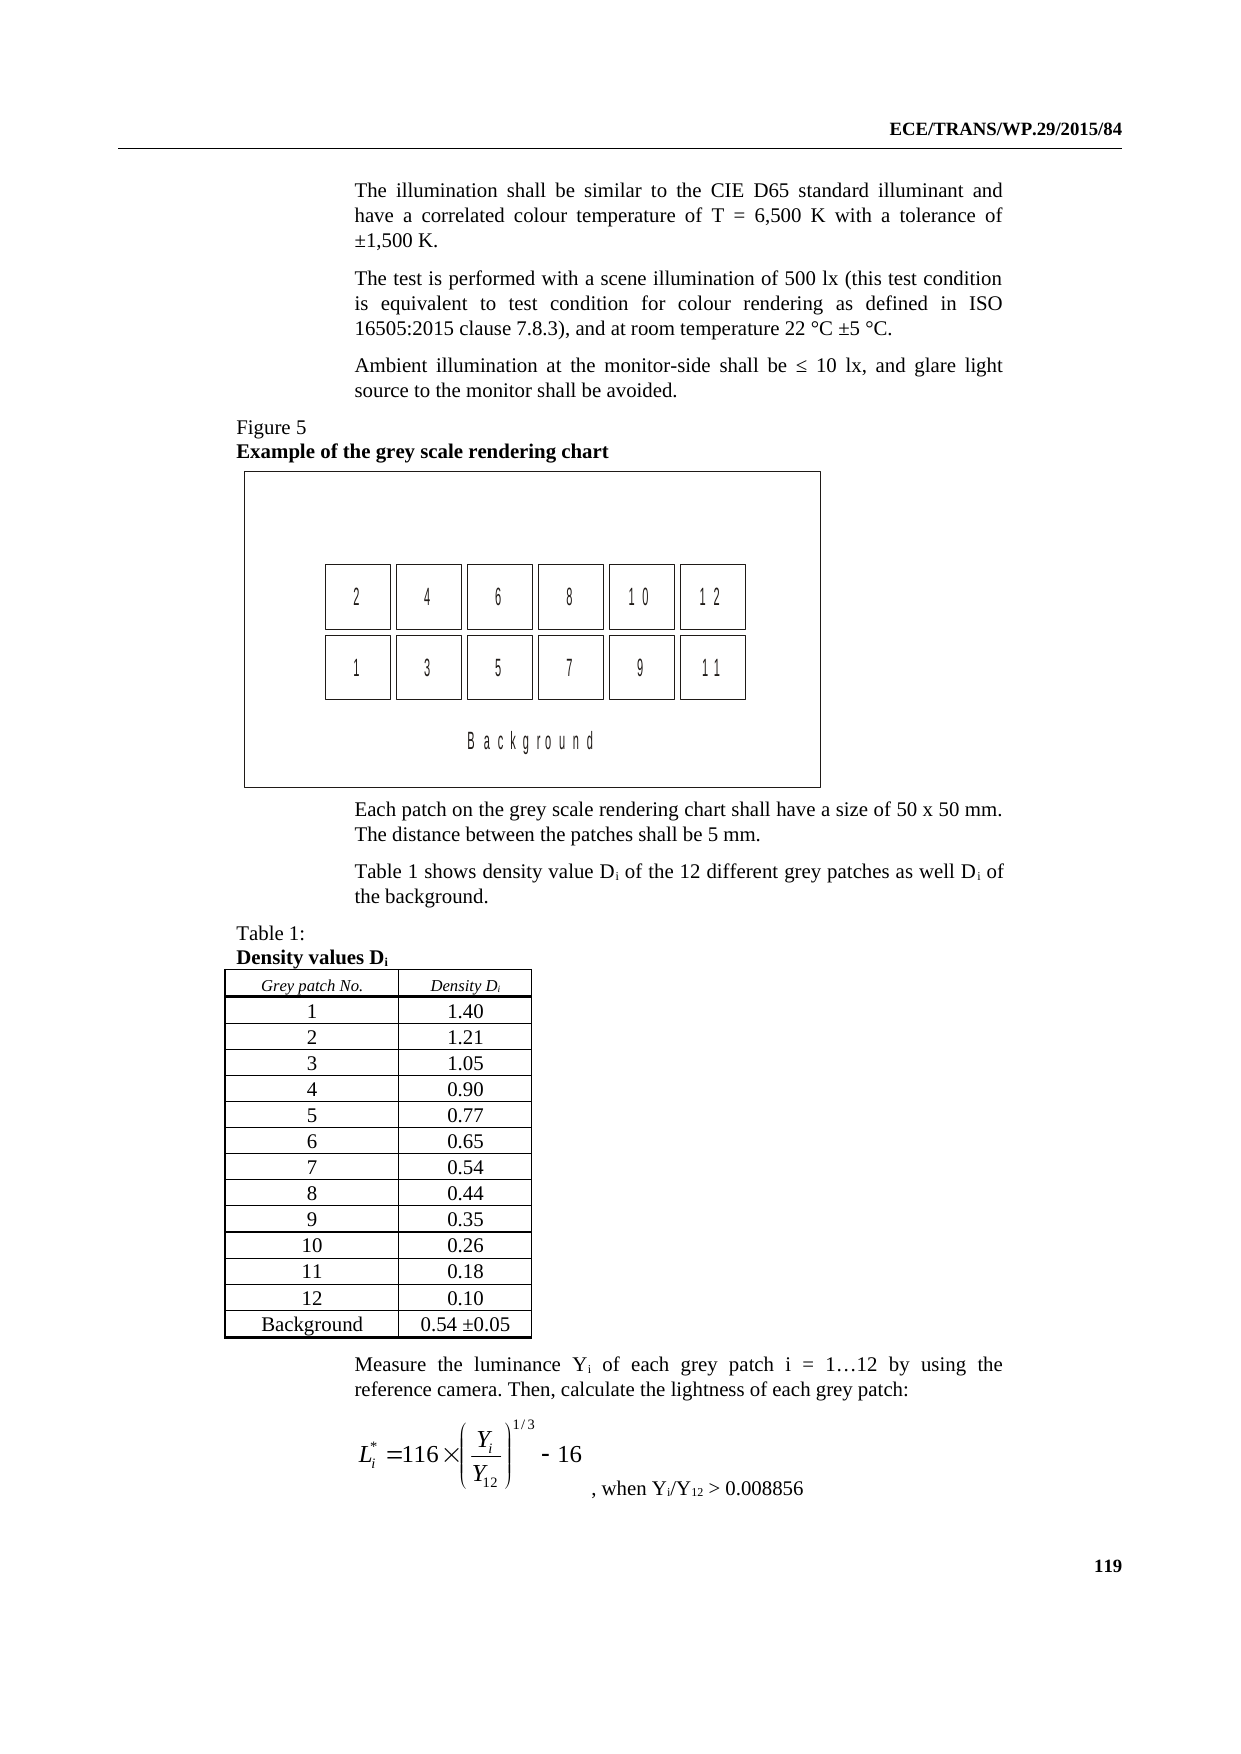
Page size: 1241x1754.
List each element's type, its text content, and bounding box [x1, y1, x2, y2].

table_cell 0.18 [399, 1259, 531, 1283]
table_cell 7 [226, 1154, 398, 1179]
text The illumination shall be similar to the CIE D65 standard illuminant and have a correlated colour temperature of T = 6,500 K with a tolerance of ±1,500 K. [354, 177, 1004, 252]
table_header Density Di [399, 970, 531, 995]
text The test is performed with a scene illumination of 500 lx (this test condition is equivalent to test condition for colour rendering as defined in ISO 16505:2015 clause 7.8.3), and at room temperature 22 °C ±5 °C. [354, 265, 1004, 340]
text , when Yi/Y12 > 0.008856 [354, 1414, 1122, 1499]
table_cell 11 [226, 1259, 398, 1283]
table_cell 5 [226, 1102, 398, 1127]
text Density values Di [236, 945, 1004, 969]
text Ambient illumination at the monitor-side shall be ≤ 10 lx, and glare light source to the monitor shall be avoided. [354, 352, 1004, 402]
table_cell 1.05 [399, 1050, 531, 1075]
table_cell 10 [226, 1233, 398, 1257]
text Example of the grey scale rendering chart [236, 439, 1004, 463]
text Figure 5 [236, 415, 1004, 439]
table_cell 1.40 [399, 998, 531, 1023]
table_cell 0.26 [399, 1233, 531, 1257]
text Each patch on the grey scale rendering chart shall have a size of 50 x 50 mm. The distance between the patches shall be 5 mm. [354, 796, 1004, 846]
table_header Grey patch No. [226, 970, 398, 995]
table_cell 12 [226, 1285, 398, 1309]
table_cell Background [226, 1311, 398, 1336]
table_cell 1 [226, 998, 398, 1023]
table_cell 0.54 [399, 1154, 531, 1179]
table_cell 4 [226, 1076, 398, 1101]
table_cell 0.35 [399, 1206, 531, 1231]
table_cell 8 [226, 1180, 398, 1205]
table_cell 0.54 ±0.05 [399, 1311, 531, 1336]
table_cell 1.21 [399, 1024, 531, 1049]
table_cell 0.65 [399, 1128, 531, 1153]
text Measure the luminance Yi of each grey patch i = 1…12 by using the reference camera. Then, calculate the lightness of each grey patch: [354, 1351, 1004, 1401]
table_cell 0.10 [399, 1285, 531, 1309]
table_cell 0.44 [399, 1180, 531, 1205]
text Table 1 shows density value Di of the 12 different grey patches as well Di of the background. [354, 858, 1004, 908]
table_cell 9 [226, 1206, 398, 1231]
table_cell 0.90 [399, 1076, 531, 1101]
text Table 1: [236, 921, 1004, 945]
table_cell 3 [226, 1050, 398, 1075]
table_cell 2 [226, 1024, 398, 1049]
table_cell 0.77 [399, 1102, 531, 1127]
table_cell 6 [226, 1128, 398, 1153]
